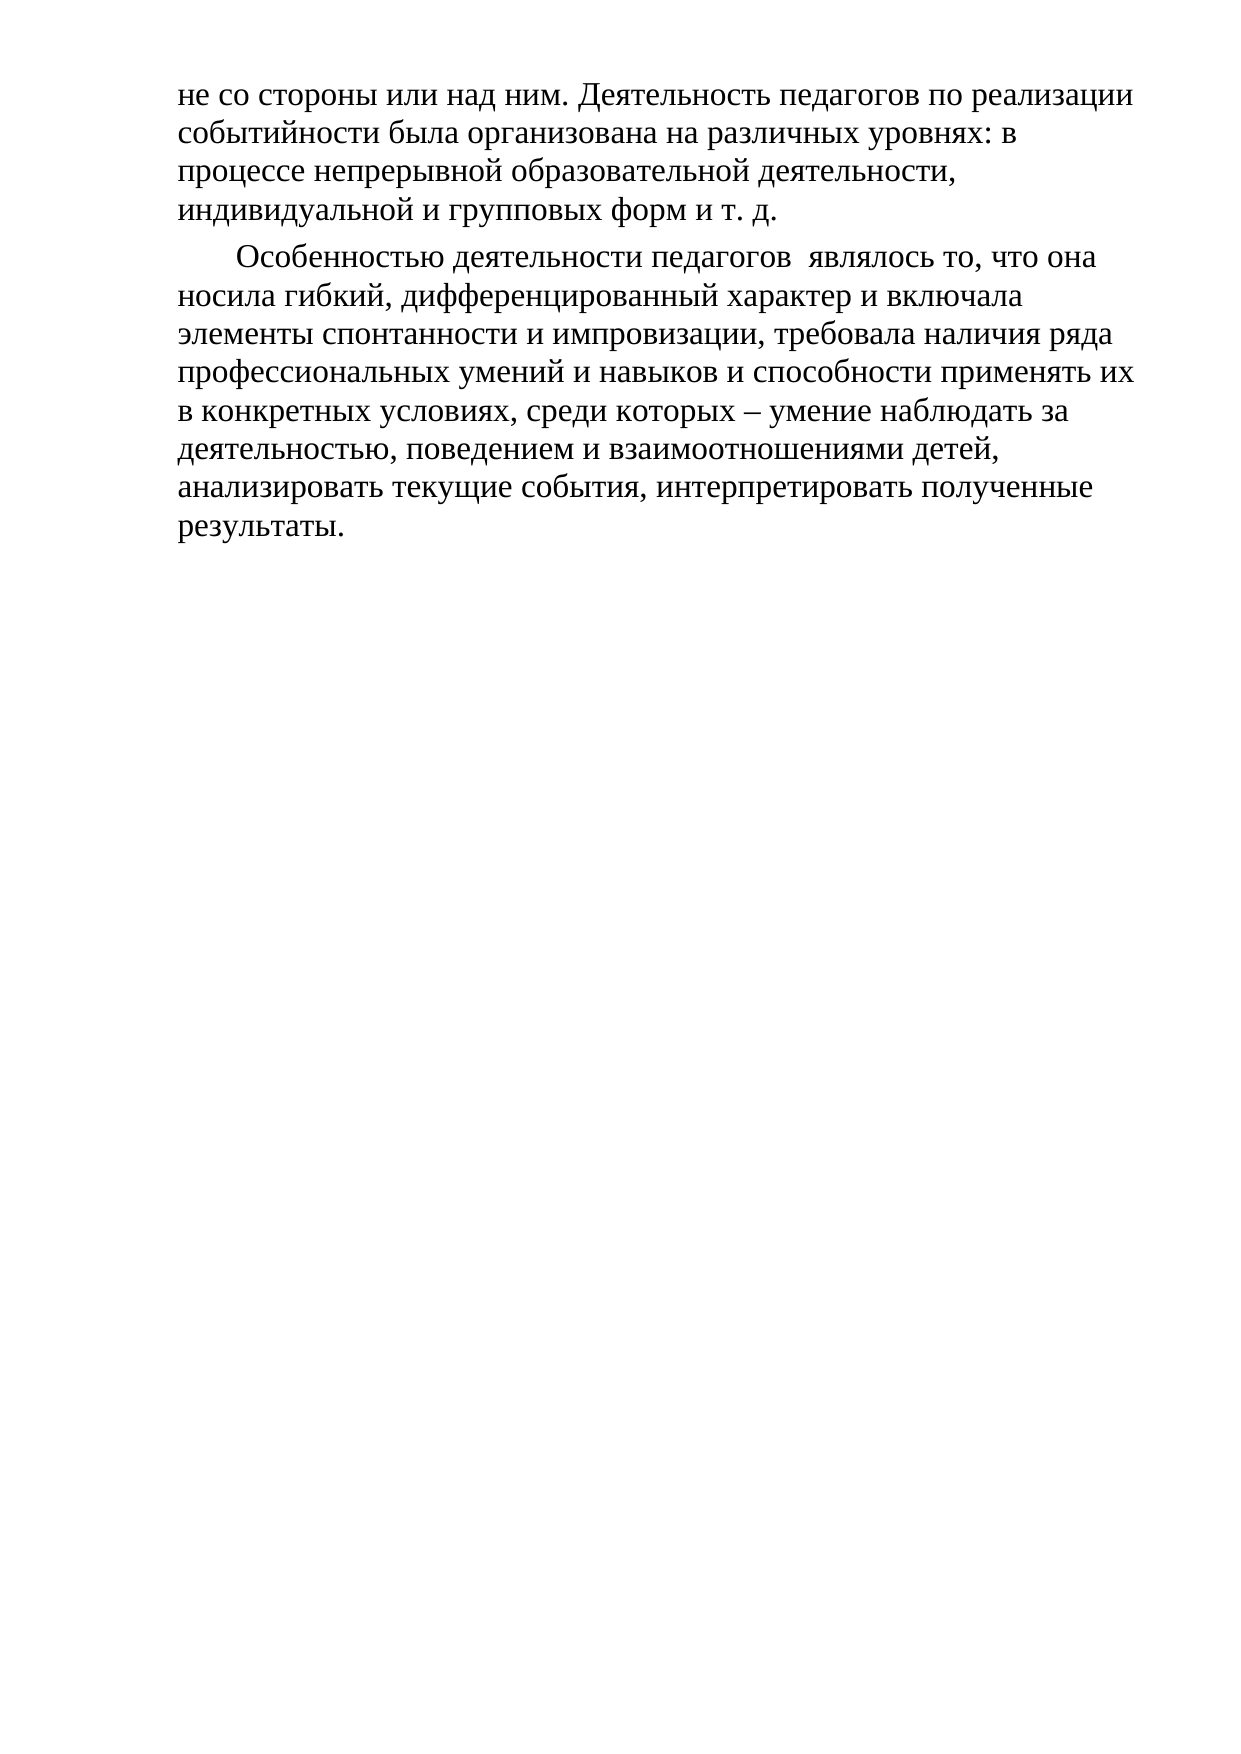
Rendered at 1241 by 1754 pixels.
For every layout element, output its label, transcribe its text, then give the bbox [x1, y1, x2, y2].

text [177, 74, 1152, 227]
text Особенностью деятельности педагогов являлось то, что она носила гибкий, дифференцированный характер и включала элементы спонтанности и импровизации, требовала наличия ряда профессиональных умений и навыков и способности применять их в конкретных условиях, среди которых – умение наблюдать за деятельностью, поведением и взаимоотношениями детей, анализировать текущие события, интерпретировать полученные результаты. [177, 237, 1152, 543]
